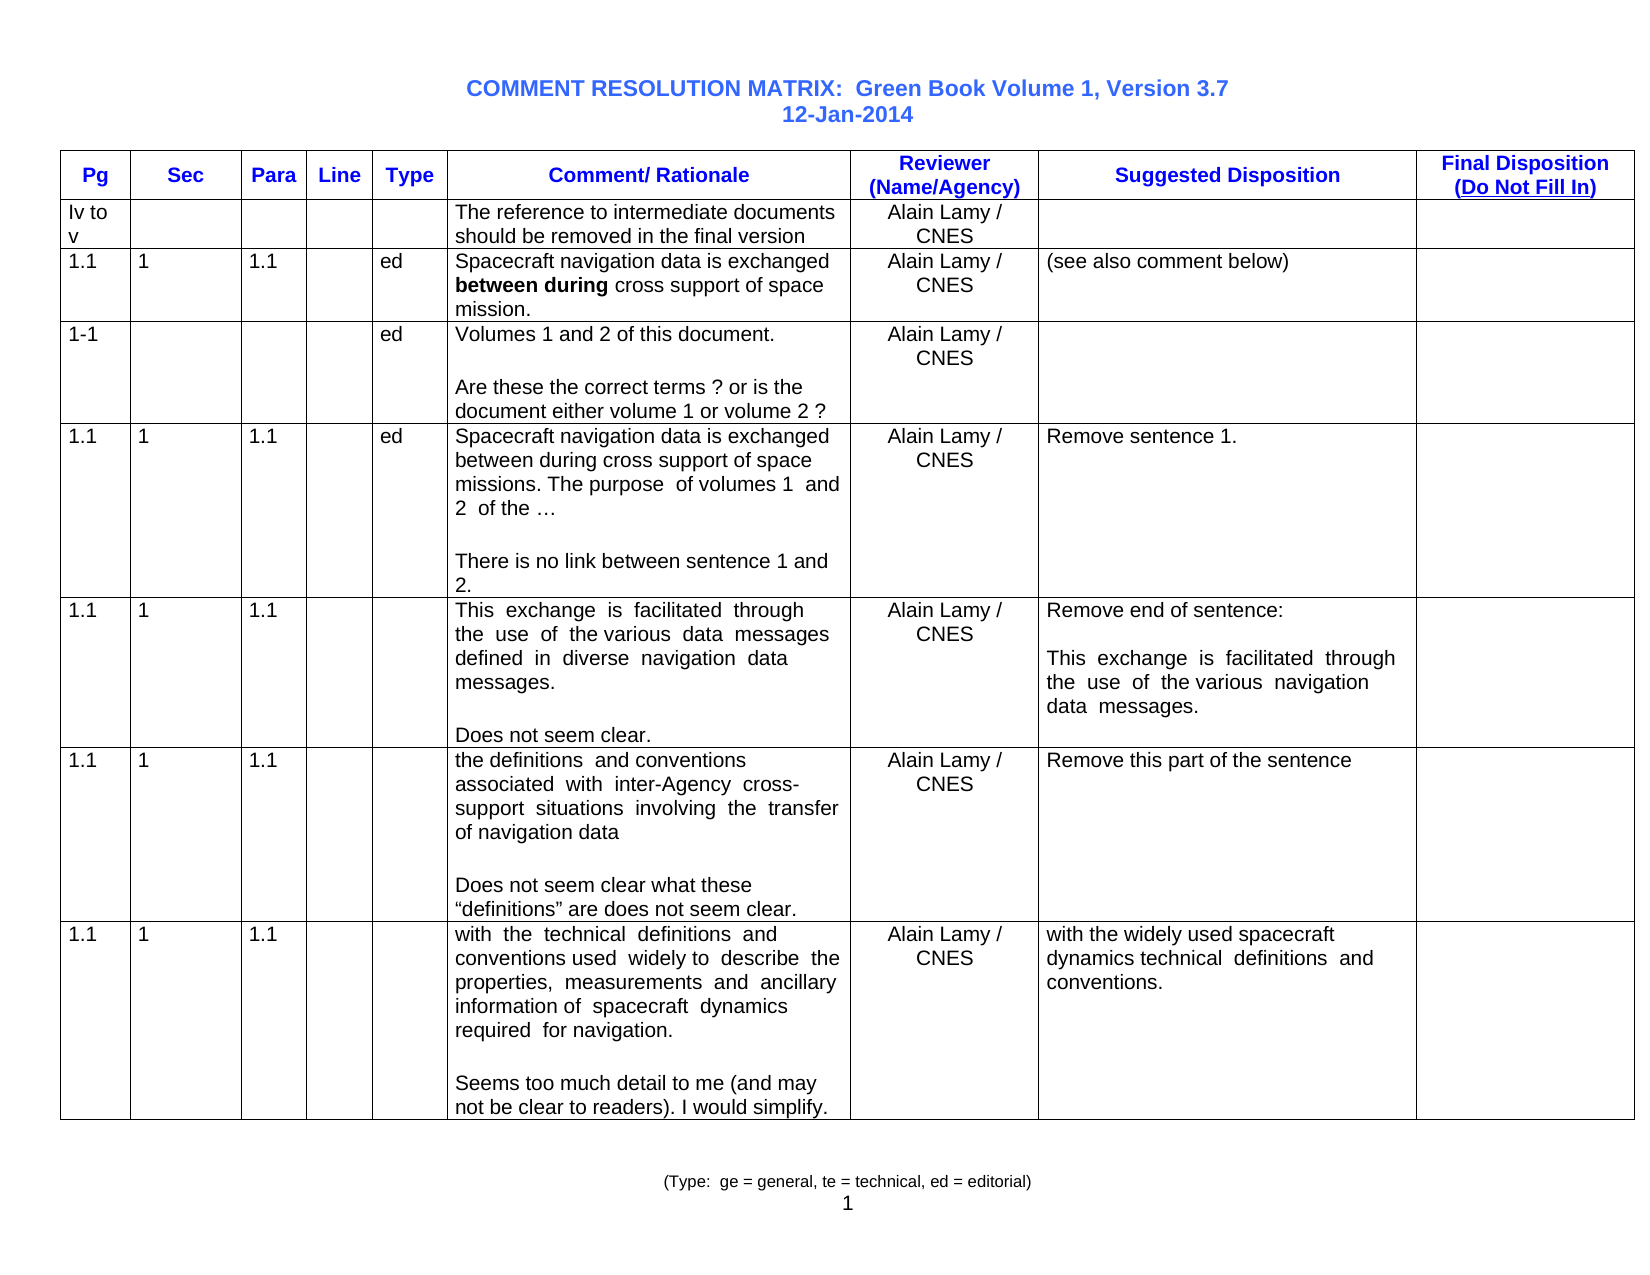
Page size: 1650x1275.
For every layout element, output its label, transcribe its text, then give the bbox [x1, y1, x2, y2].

table_header Comment/ Rationale [448, 151, 850, 199]
table_cell Volumes 1 and 2 of this document. Are these the correct terms ? or is the document either volume 1 or volume 2 ? [448, 322, 850, 423]
table_header Pg [61, 151, 130, 199]
table_cell [1417, 424, 1634, 597]
table_cell [1039, 322, 1416, 423]
table_cell 1.1 [61, 424, 130, 597]
table_cell 1.1 [242, 748, 306, 921]
table_cell Alain Lamy / CNES [851, 200, 1038, 248]
table_cell Alain Lamy / CNES [851, 424, 1038, 597]
table_cell 1 [131, 598, 241, 747]
table_cell Alain Lamy / CNES [851, 748, 1038, 921]
table_cell Alain Lamy / CNES [851, 598, 1038, 747]
table_cell [307, 249, 372, 321]
table_cell 1.1 [61, 922, 130, 1119]
table_cell Iv to v [61, 200, 130, 248]
table_cell [1417, 748, 1634, 921]
table_cell [131, 200, 241, 248]
table_cell [307, 598, 372, 747]
table_header Sec [131, 151, 241, 199]
table_cell 1.1 [61, 748, 130, 921]
table_cell [1039, 200, 1416, 248]
table_cell [373, 748, 447, 921]
table_cell 1.1 [242, 598, 306, 747]
table_header Line [307, 151, 372, 199]
table_cell with the technical definitions and conventions used widely to describe the properties, measurements and ancillary information of spacecraft dynamics required for navigation. Seems too much detail to me (and may not be clear to readers). I would simplify. [448, 922, 850, 1119]
table_cell [373, 922, 447, 1119]
table_header Para [242, 151, 306, 199]
table_cell ed [373, 424, 447, 597]
table_cell [307, 748, 372, 921]
table_cell [242, 322, 306, 423]
table_cell with the widely used spacecraft dynamics technical definitions and conventions. [1039, 922, 1416, 1119]
table_header Reviewer (Name/Agency) [851, 151, 1038, 199]
table_header Final Disposition (Do Not Fill In) [1417, 151, 1634, 199]
table_cell 1.1 [242, 922, 306, 1119]
table_cell 1 [131, 922, 241, 1119]
table_cell The reference to intermediate documents should be removed in the final version [448, 200, 850, 248]
table_cell Remove this part of the sentence [1039, 748, 1416, 921]
table_cell ed [373, 249, 447, 321]
table_cell 1.1 [61, 598, 130, 747]
table_cell Alain Lamy / CNES [851, 322, 1038, 423]
table_cell the definitions and conventions associated with inter-Agency cross-support situations involving the transfer of navigation data Does not seem clear what these “definitions” are does not seem clear. [448, 748, 850, 921]
table_header Type [373, 151, 447, 199]
table_cell Spacecraft navigation data is exchanged between during cross support of space missions. The purpose of volumes 1 and 2 of the … There is no link between sentence 1 and 2. [448, 424, 850, 597]
table_cell [307, 200, 372, 248]
table_cell 1.1 [242, 424, 306, 597]
table_cell This exchange is facilitated through the use of the various data messages defined in diverse navigation data messages. Does not seem clear. [448, 598, 850, 747]
table_cell [1417, 200, 1634, 248]
table_cell Alain Lamy / CNES [851, 249, 1038, 321]
table_cell ed [373, 322, 447, 423]
table_cell 1.1 [242, 249, 306, 321]
table_cell [373, 200, 447, 248]
table_cell [1417, 922, 1634, 1119]
table_cell Spacecraft navigation data is exchanged between during cross support of space mission. [448, 249, 850, 321]
table_cell 1-1 [61, 322, 130, 423]
table_cell [1417, 322, 1634, 423]
table_cell Remove end of sentence: This exchange is facilitated through the use of the various navigation data messages. [1039, 598, 1416, 747]
table_cell 1 [131, 249, 241, 321]
table_cell 1 [131, 748, 241, 921]
table_cell Remove sentence 1. [1039, 424, 1416, 597]
table_cell Alain Lamy / CNES [851, 922, 1038, 1119]
table_cell [1417, 249, 1634, 321]
table_cell 1 [131, 424, 241, 597]
table_cell 1.1 [61, 249, 130, 321]
table_cell [242, 200, 306, 248]
table_cell [131, 322, 241, 423]
table_cell (see also comment below) [1039, 249, 1416, 321]
table_cell [1417, 598, 1634, 747]
table_cell [307, 322, 372, 423]
table_cell [307, 922, 372, 1119]
table_cell [307, 424, 372, 597]
table_header Suggested Disposition [1039, 151, 1416, 199]
table_cell [373, 598, 447, 747]
